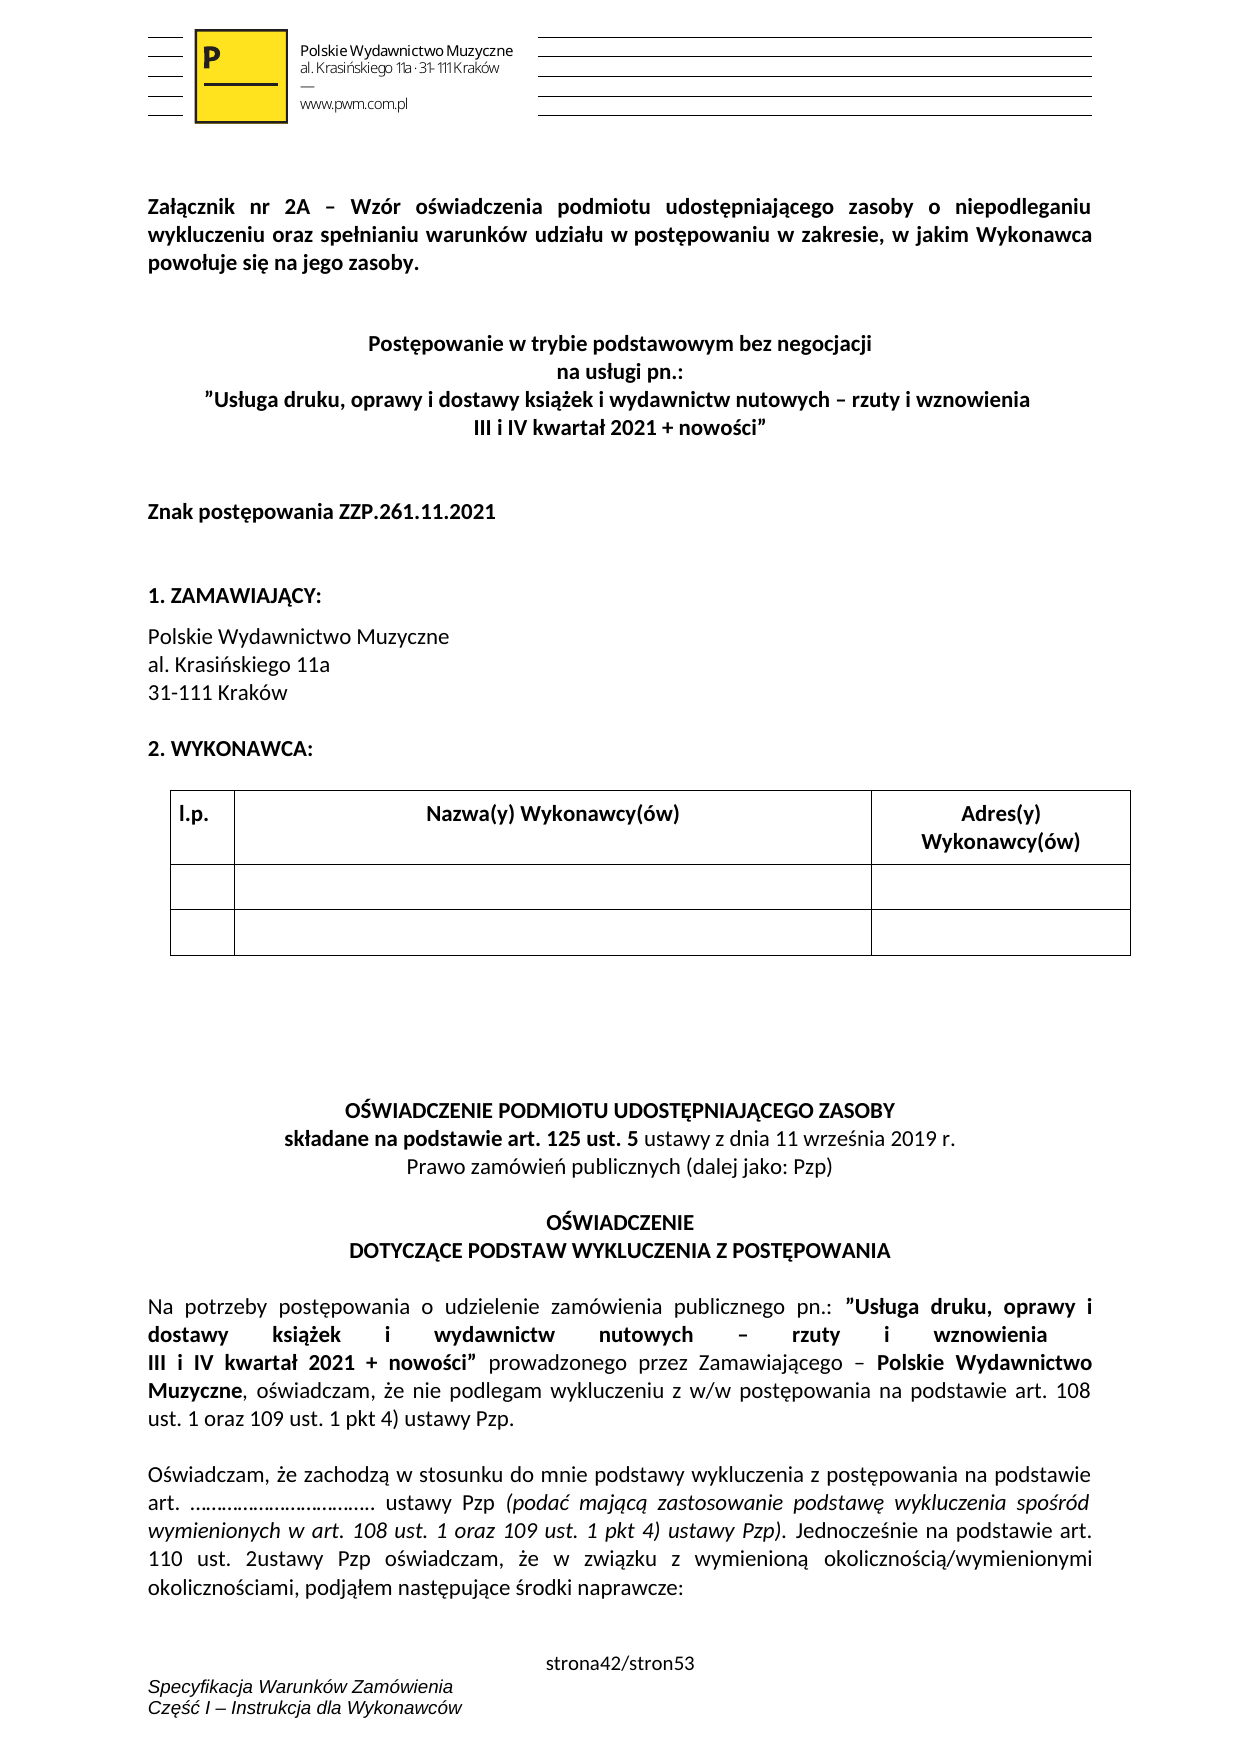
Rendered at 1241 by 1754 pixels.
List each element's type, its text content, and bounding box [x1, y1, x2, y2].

text Postępowanie w trybie podstawowym bez negocjacji [148, 329, 1093, 357]
table_header Adres(y) Wykonawcy(ów) [872, 791, 1130, 864]
subtitle Załącznik nr 2A – Wzór oświadczenia podmiotu udostępniającego zasoby o niepodleganiu wykluczeniu oraz spełnianiu warunków udziału w postępowaniu w zakresie, w jakim Wykonawca powołuje się na jego zasoby. [148, 192, 1093, 276]
text OŚWIADCZENIE PODMIOTU UDOSTĘPNIAJĄCEGO ZASOBY [148, 1096, 1093, 1124]
text 2. WYKONAWCA: [148, 734, 1093, 762]
text DOTYCZĄCE PODSTAW WYKLUCZENIA Z POSTĘPOWANIA [148, 1236, 1093, 1264]
text Prawo zamówień publicznych (dalej jako: Pzp) [148, 1152, 1093, 1180]
table_cell [235, 910, 871, 955]
text Na potrzeby postępowania o udzielenie zamówienia publicznego pn.: ”Usługa druku, oprawy i dostawy książek i wydawnictw nutowych – rzuty i wznowienia III i IV kwartał 2021 + nowości” prowadzonego przez Zamawiającego – Polskie Wydawnictwo Muzyczne, oświadczam, że nie podlegam wykluczeniu z w/w postępowania na podstawie art. 108 ust. 1 oraz 109 ust. 1 pkt 4) ustawy Pzp. [148, 1292, 1093, 1432]
text na usługi pn.: [148, 357, 1093, 385]
table_header Nazwa(y) Wykonawcy(ów) [235, 791, 871, 864]
table_cell [171, 865, 234, 909]
text ”Usługa druku, oprawy i dostawy książek i wydawnictw nutowych – rzuty i wznowienia III i IV kwartał 2021 + nowości” [148, 385, 1093, 441]
text 31-111 Kraków [148, 678, 1093, 706]
text OŚWIADCZENIE [148, 1208, 1093, 1236]
table_cell [872, 865, 1130, 909]
table_cell [171, 910, 234, 955]
table_cell [872, 910, 1130, 955]
text Oświadczam, że zachodzą w stosunku do mnie podstawy wykluczenia z postępowania na podstawie art. …………………………….. ustawy Pzp (podać mającą zastosowanie podstawę wykluczenia spośród wymienionych w art. 108 ust. 1 oraz 109 ust. 1 pkt 4) ustawy Pzp). Jednocześnie na podstawie art. 110 ust. 2ustawy Pzp oświadczam, że w związku z wymienioną okolicznością/wymienionymi okolicznościami, podjąłem następujące środki naprawcze: [148, 1461, 1093, 1601]
table_cell [235, 865, 871, 909]
text al. Krasińskiego 11a [148, 650, 1093, 678]
text składane na podstawie art. 125 ust. 5 ustawy z dnia 11 września 2019 r. [148, 1124, 1093, 1152]
text Znak postępowania ZZP.261.11.2021 [148, 497, 1093, 525]
table_header l.p. [171, 791, 234, 864]
text Polskie Wydawnictwo Muzyczne [148, 622, 1093, 650]
text 1. ZAMAWIAJĄCY: [148, 581, 1093, 609]
